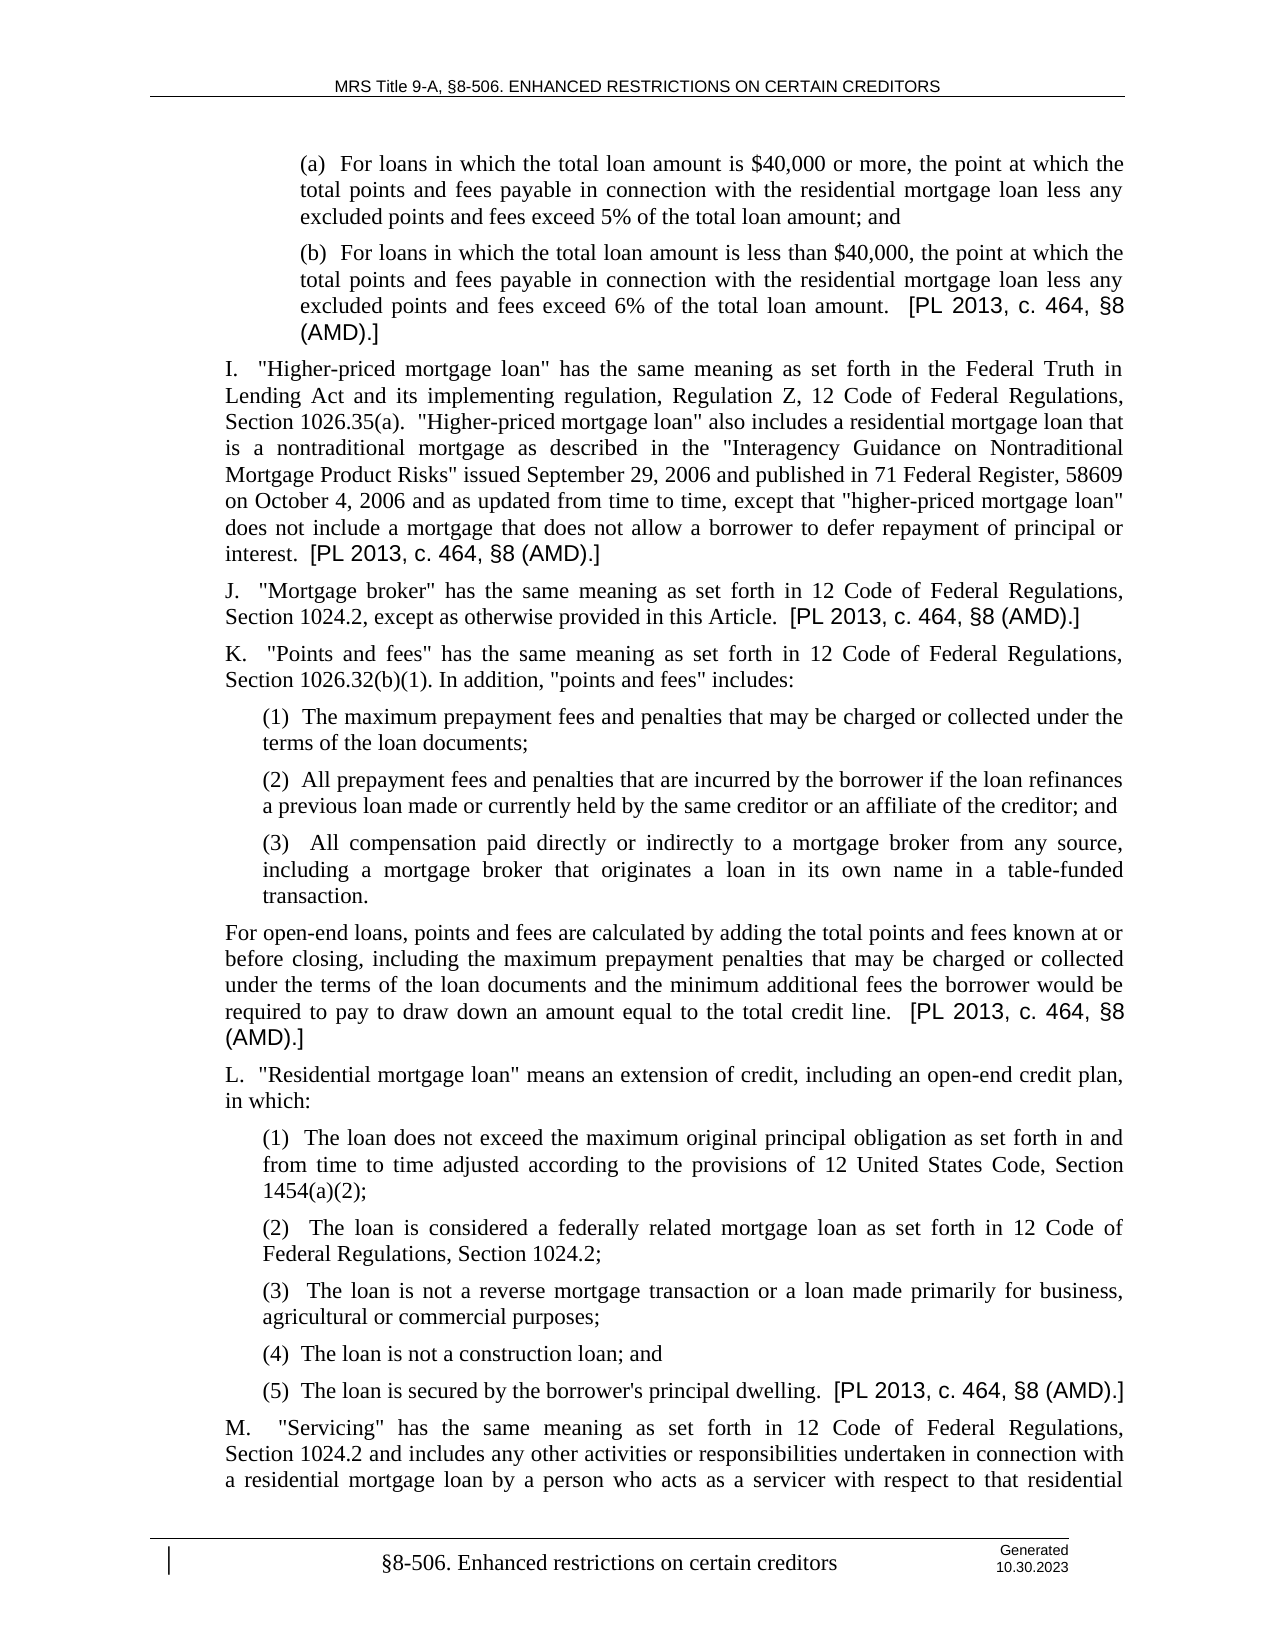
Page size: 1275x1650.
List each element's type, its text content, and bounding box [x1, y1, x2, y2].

text (3) The loan is not a reverse mortgage transaction or a loan made primarily for business, agricultural or commercial purposes; [262, 1277, 1125, 1329]
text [225, 1414, 1125, 1493]
text (b) For loans in which the total loan amount is less than $40,000, the point at which the total points and fees payable in connection with the residential mortgage loan less any excluded points and fees exceed 6% of the total loan amount. [PL 2013, c. 464, §8 (AMD).] [300, 239, 1125, 345]
text L. "Residential mortgage loan" means an extension of credit, including an open-end credit plan, in which: [225, 1061, 1125, 1114]
text (4) The loan is not a construction loan; and [262, 1340, 1125, 1366]
text (5) The loan is secured by the borrower's principal dwelling. [PL 2013, c. 464, §8 (AMD).] [262, 1377, 1125, 1403]
text (2) The loan is considered a federally related mortgage loan as set forth in 12 Code of Federal Regulations, Section 1024.2; [262, 1214, 1125, 1266]
text J. "Mortgage broker" has the same meaning as set forth in 12 Code of Federal Regulations, Section 1024.2, except as otherwise provided in this Article. [PL 2013, c. 464, §8 (AMD).] [225, 577, 1125, 629]
text I. "Higher-priced mortgage loan" has the same meaning as set forth in the Federal Truth in Lending Act and its implementing regulation, Regulation Z, 12 Code of Federal Regulations, Section 1026.35(a). "Higher-priced mortgage loan" also includes a residential mortgage loan that is a nontraditional mortgage as described in the "Interagency Guidance on Nontraditional Mortgage Product Risks" issued September 29, 2006 and published in 71 Federal Register, 58609 on October 4, 2006 and as updated from time to time, except that "higher-priced mortgage loan" does not include a mortgage that does not allow a borrower to defer repayment of principal or interest. [PL 2013, c. 464, §8 (AMD).] [225, 355, 1125, 566]
text (a) For loans in which the total loan amount is $40,000 or more, the point at which the total points and fees payable in connection with the residential mortgage loan less any excluded points and fees exceed 5% of the total loan amount; and [300, 150, 1125, 229]
text (1) The loan does not exceed the maximum original principal obligation as set forth in and from time to time adjusted according to the provisions of 12 United States Code, Section 1454(a)(2); [262, 1124, 1125, 1203]
text (2) All prepayment fees and penalties that are incurred by the borrower if the loan refinances a previous loan made or currently held by the same creditor or an affiliate of the creditor; and [262, 766, 1125, 819]
text (1) The maximum prepayment fees and penalties that may be charged or collected under the terms of the loan documents; [262, 703, 1125, 756]
text (3) All compensation paid directly or indirectly to a mortgage broker from any source, including a mortgage broker that originates a loan in its own name in a table-funded transaction. [262, 829, 1125, 908]
text For open-end loans, points and fees are calculated by adding the total points and fees known at or before closing, including the maximum prepayment penalties that may be charged or collected under the terms of the loan documents and the minimum additional fees the borrower would be required to pay to draw down an amount equal to the total credit line. [PL 2013, c. 464, §8 (AMD).] [225, 919, 1125, 1051]
text K. "Points and fees" has the same meaning as set forth in 12 Code of Federal Regulations, Section 1026.32(b)(1). In addition, "points and fees" includes: [225, 640, 1125, 693]
